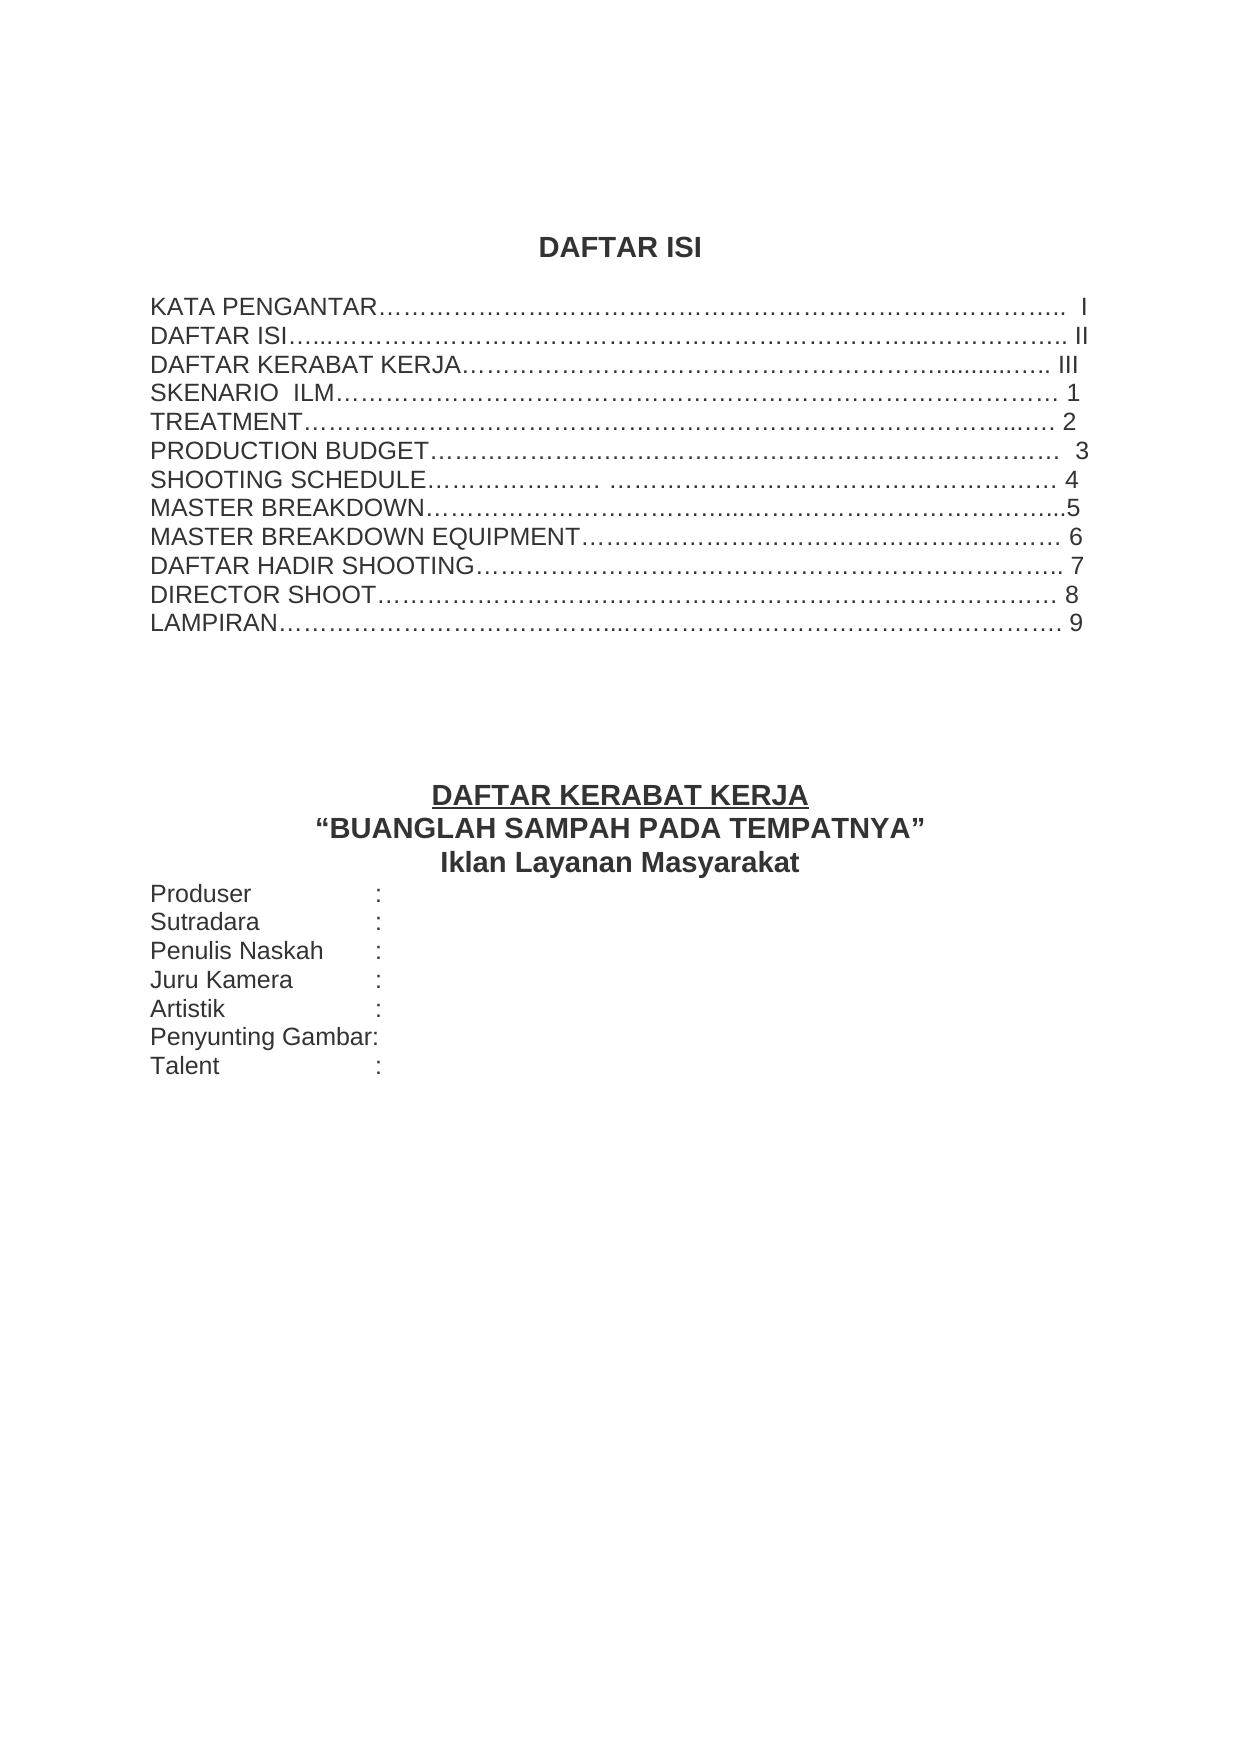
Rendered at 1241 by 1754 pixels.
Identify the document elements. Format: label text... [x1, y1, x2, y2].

text “BUANGLAH SAMPAH PADA TEMPATNYA” [150, 811, 1090, 845]
text SKENARIO ILM…………………………………………………………………………… 1 [150, 378, 1090, 407]
text Talent : [150, 1051, 1090, 1080]
text DAFTAR ISI…...……………………………………………………………...…………….. II [150, 321, 1090, 349]
text DIRECTOR SHOOT……………………….……………………………………………… 8 [150, 579, 1090, 608]
text KATA PENGANTAR……………………………………………………………………….. I [150, 292, 1090, 321]
text MASTER BREAKDOWN EQUIPMENT………………………………………….……… 6 [150, 522, 1090, 551]
text Penulis Naskah : [150, 936, 1090, 965]
text Iklan Layanan Masyarakat [150, 845, 1090, 878]
text LAMPIRAN…………………………………....……………………………………………. 9 [150, 608, 1090, 637]
text Artistik : [150, 993, 1090, 1022]
text DAFTAR KERABAT KERJA [150, 778, 1090, 811]
text MASTER BREAKDOWN………………………………...………………………………...5 [150, 493, 1090, 522]
text DAFTAR HADIR SHOOTING…………………………………………………………….. 7 [150, 551, 1090, 579]
text SHOOTING SCHEDULE………………… ……………………………………………… 4 [150, 464, 1090, 493]
text TREATMENT…………………………………………………………………………...…. 2 [150, 407, 1090, 436]
text Produser : [150, 878, 1090, 907]
text DAFTAR ISI [150, 230, 1090, 263]
text Penyunting Gambar: [150, 1022, 1090, 1051]
text PRODUCTION BUDGET………………….……………………………………………… 3 [150, 436, 1090, 464]
text Juru Kamera : [150, 965, 1090, 993]
text Sutradara : [150, 907, 1090, 936]
text DAFTAR KERABAT KERJA…………………………………………………...........….. III [150, 349, 1090, 378]
